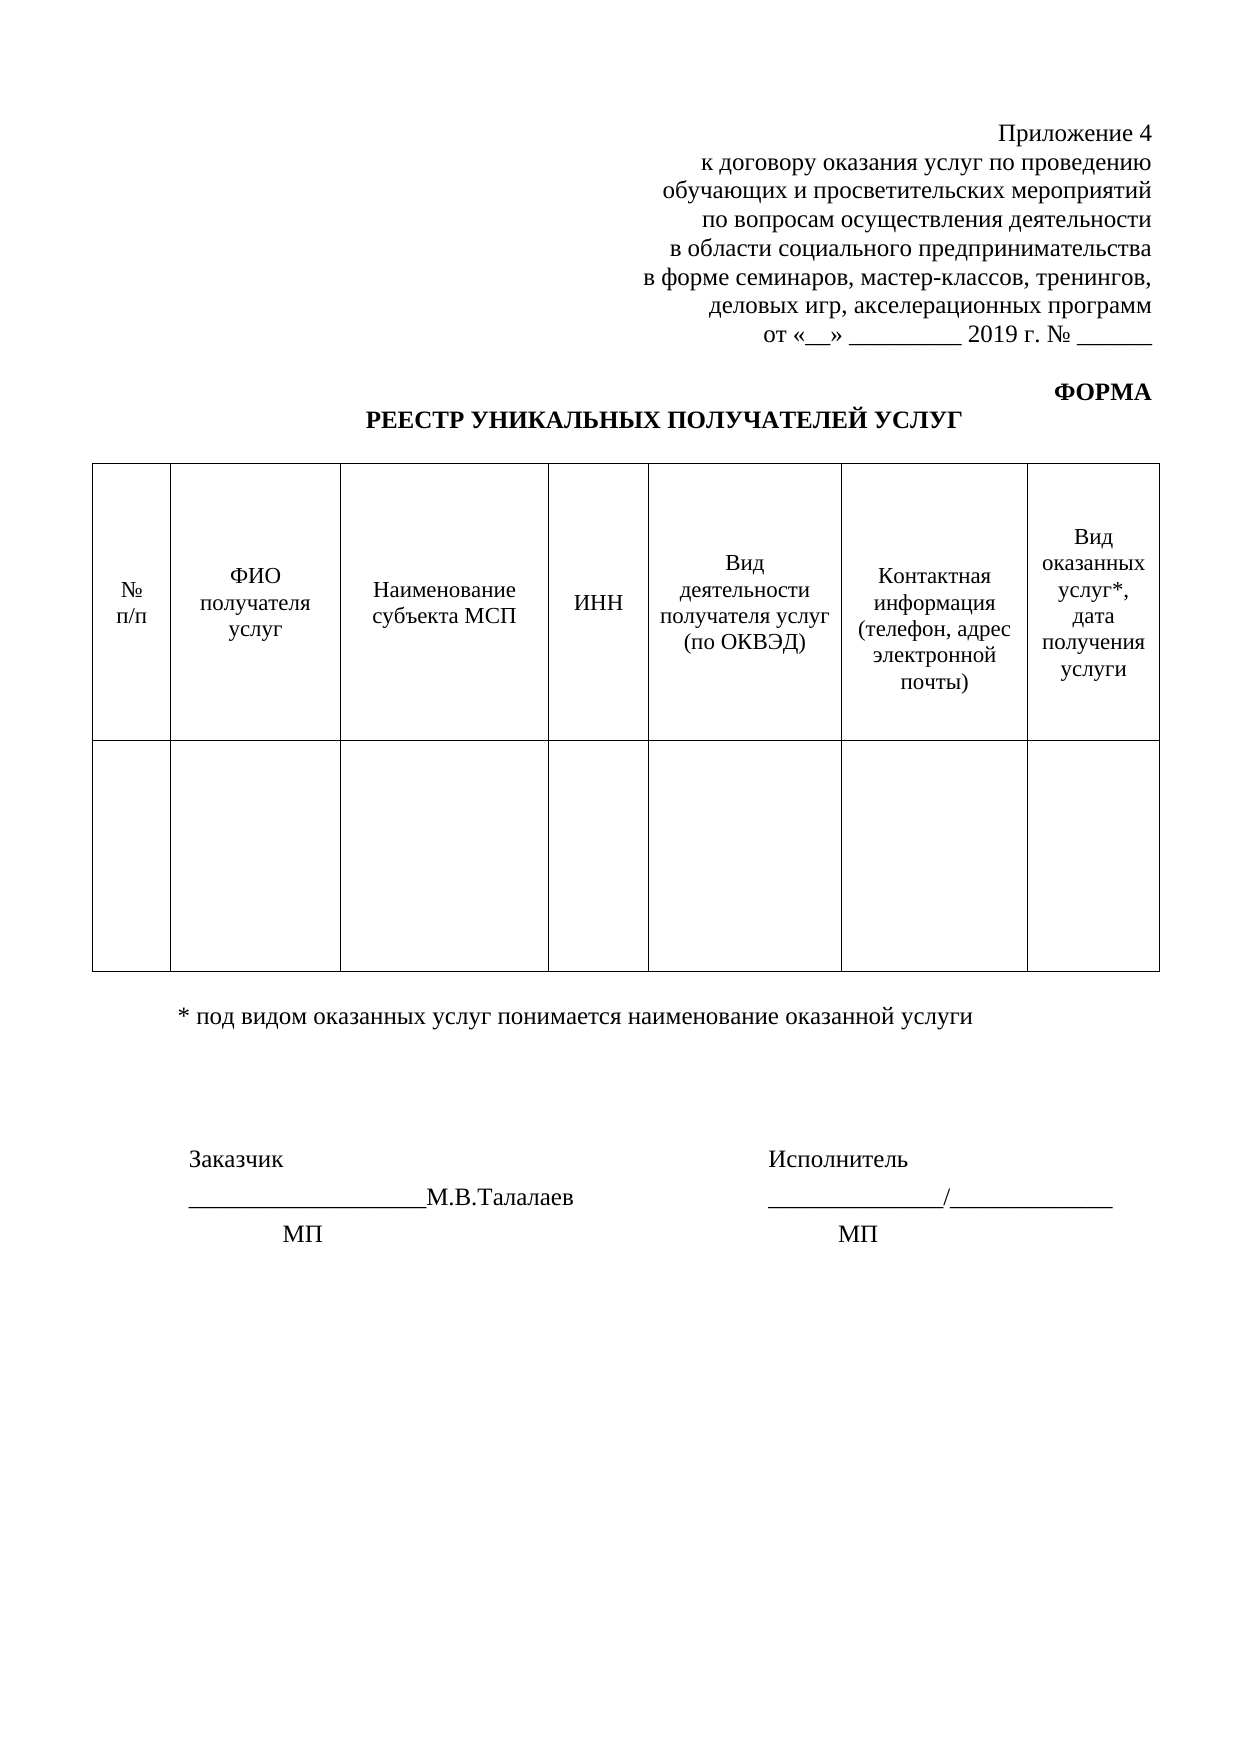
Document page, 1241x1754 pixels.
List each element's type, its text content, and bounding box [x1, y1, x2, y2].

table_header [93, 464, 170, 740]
text в области социального предпринимательства [177, 233, 1152, 262]
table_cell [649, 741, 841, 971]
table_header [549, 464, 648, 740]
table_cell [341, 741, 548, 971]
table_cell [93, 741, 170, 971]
text РЕЕСТР УНИКАЛЬНЫХ ПОЛУЧАТЕЛЕЙ УСЛУГ [177, 406, 1152, 434]
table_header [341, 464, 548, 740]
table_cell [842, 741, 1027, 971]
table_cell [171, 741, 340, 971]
text от «__» _________ 2019 г. № ______ [177, 319, 1152, 348]
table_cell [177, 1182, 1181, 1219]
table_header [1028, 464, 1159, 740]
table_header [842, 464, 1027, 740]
text к договору оказания услуг по проведению [177, 147, 1152, 176]
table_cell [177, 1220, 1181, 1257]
text обучающих и просветительских мероприятий [177, 176, 1152, 204]
text Приложение 4 [177, 118, 1152, 147]
text ФОРМА [177, 377, 1152, 406]
text по вопросам осуществления деятельности [177, 204, 1152, 233]
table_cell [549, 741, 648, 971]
text деловых игр, акселерационных программ [177, 291, 1152, 319]
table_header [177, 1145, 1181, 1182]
text * под видом оказанных услуг понимается наименование оказанной услуги [177, 1001, 1152, 1029]
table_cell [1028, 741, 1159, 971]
text в форме семинаров, мастер-классов, тренингов, [177, 262, 1152, 291]
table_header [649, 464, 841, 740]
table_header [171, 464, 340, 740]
